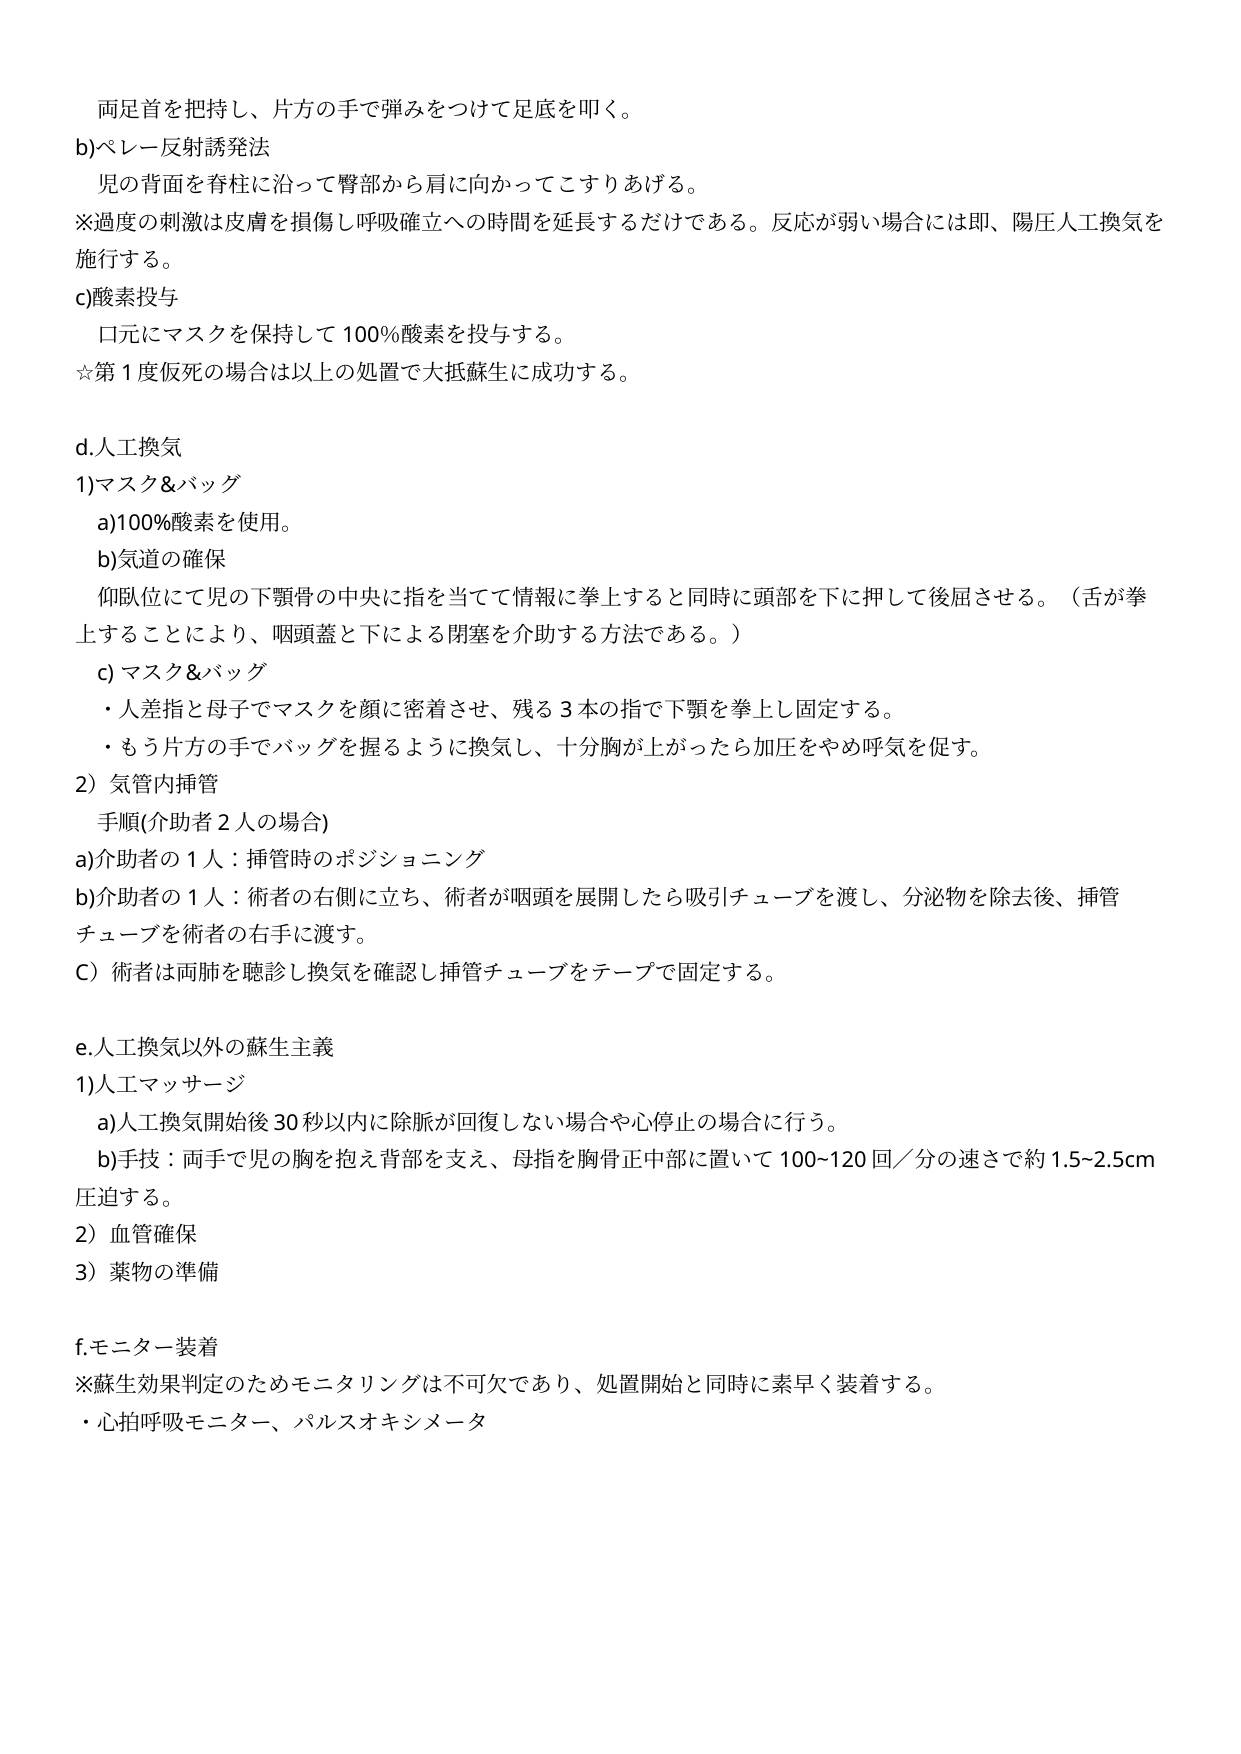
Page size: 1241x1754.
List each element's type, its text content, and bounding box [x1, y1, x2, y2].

text 3）薬物の準備 [75, 1252, 1165, 1289]
text d.人工換気 [75, 427, 1165, 464]
text a)人工換気開始後30秒以内に除脈が回復しない場合や心停止の場合に行う。 [75, 1102, 1165, 1139]
text b)手技：両手で児の胸を抱え背部を支え、母指を胸骨正中部に置いて100~120回／分の速さで約1.5~2.5cm圧迫する。 [75, 1139, 1165, 1214]
text 手順(介助者2人の場合) [75, 802, 1165, 839]
text 児の背面を脊柱に沿って臀部から肩に向かってこすりあげる。 [75, 164, 1165, 202]
text c) マスク&バッグ [75, 652, 1165, 689]
text e.人工換気以外の蘇生主義 [75, 1027, 1165, 1064]
text 口元にマスクを保持して100％酸素を投与する。 [75, 314, 1165, 352]
text b)気道の確保 [75, 539, 1165, 577]
text ・もう片方の手でバッグを握るように換気し、十分胸が上がったら加圧をやめ呼気を促す。 [75, 727, 1165, 764]
text 1)マスク&バッグ [75, 464, 1165, 502]
text f.モニター装着 [75, 1327, 1165, 1364]
text b)ペレー反射誘発法 [75, 127, 1165, 164]
text ・心拍呼吸モニター、パルスオキシメータ [75, 1402, 1165, 1439]
text ※過度の刺激は皮膚を損傷し呼吸確立への時間を延長するだけである。反応が弱い場合には即、陽圧人工換気を施行する。 [75, 202, 1165, 277]
text 両足首を把持し、片方の手で弾みをつけて足底を叩く。 [75, 89, 1165, 127]
text C）術者は両肺を聴診し換気を確認し挿管チューブをテープで固定する。 [75, 952, 1165, 989]
text b)介助者の1人：術者の右側に立ち、術者が咽頭を展開したら吸引チューブを渡し、分泌物を除去後、挿管チューブを術者の右手に渡す。 [75, 877, 1165, 952]
text ※蘇生効果判定のためモニタリングは不可欠であり、処置開始と同時に素早く装着する。 [75, 1364, 1165, 1402]
text 仰臥位にて児の下顎骨の中央に指を当てて情報に拳上すると同時に頭部を下に押して後屈させる。（舌が拳上することにより、咽頭蓋と下による閉塞を介助する方法である。） [75, 577, 1165, 652]
text 2）気管内挿管 [75, 764, 1165, 802]
text a)介助者の1人：挿管時のポジショニング [75, 839, 1165, 877]
text c)酸素投与 [75, 277, 1165, 314]
text a)100%酸素を使用。 [75, 502, 1165, 539]
text ☆第1度仮死の場合は以上の処置で大抵蘇生に成功する。 [75, 352, 1165, 389]
text 1)人工マッサージ [75, 1064, 1165, 1102]
text ・人差指と母子でマスクを顔に密着させ、残る3本の指で下顎を拳上し固定する。 [75, 689, 1165, 727]
text 2）血管確保 [75, 1214, 1165, 1252]
